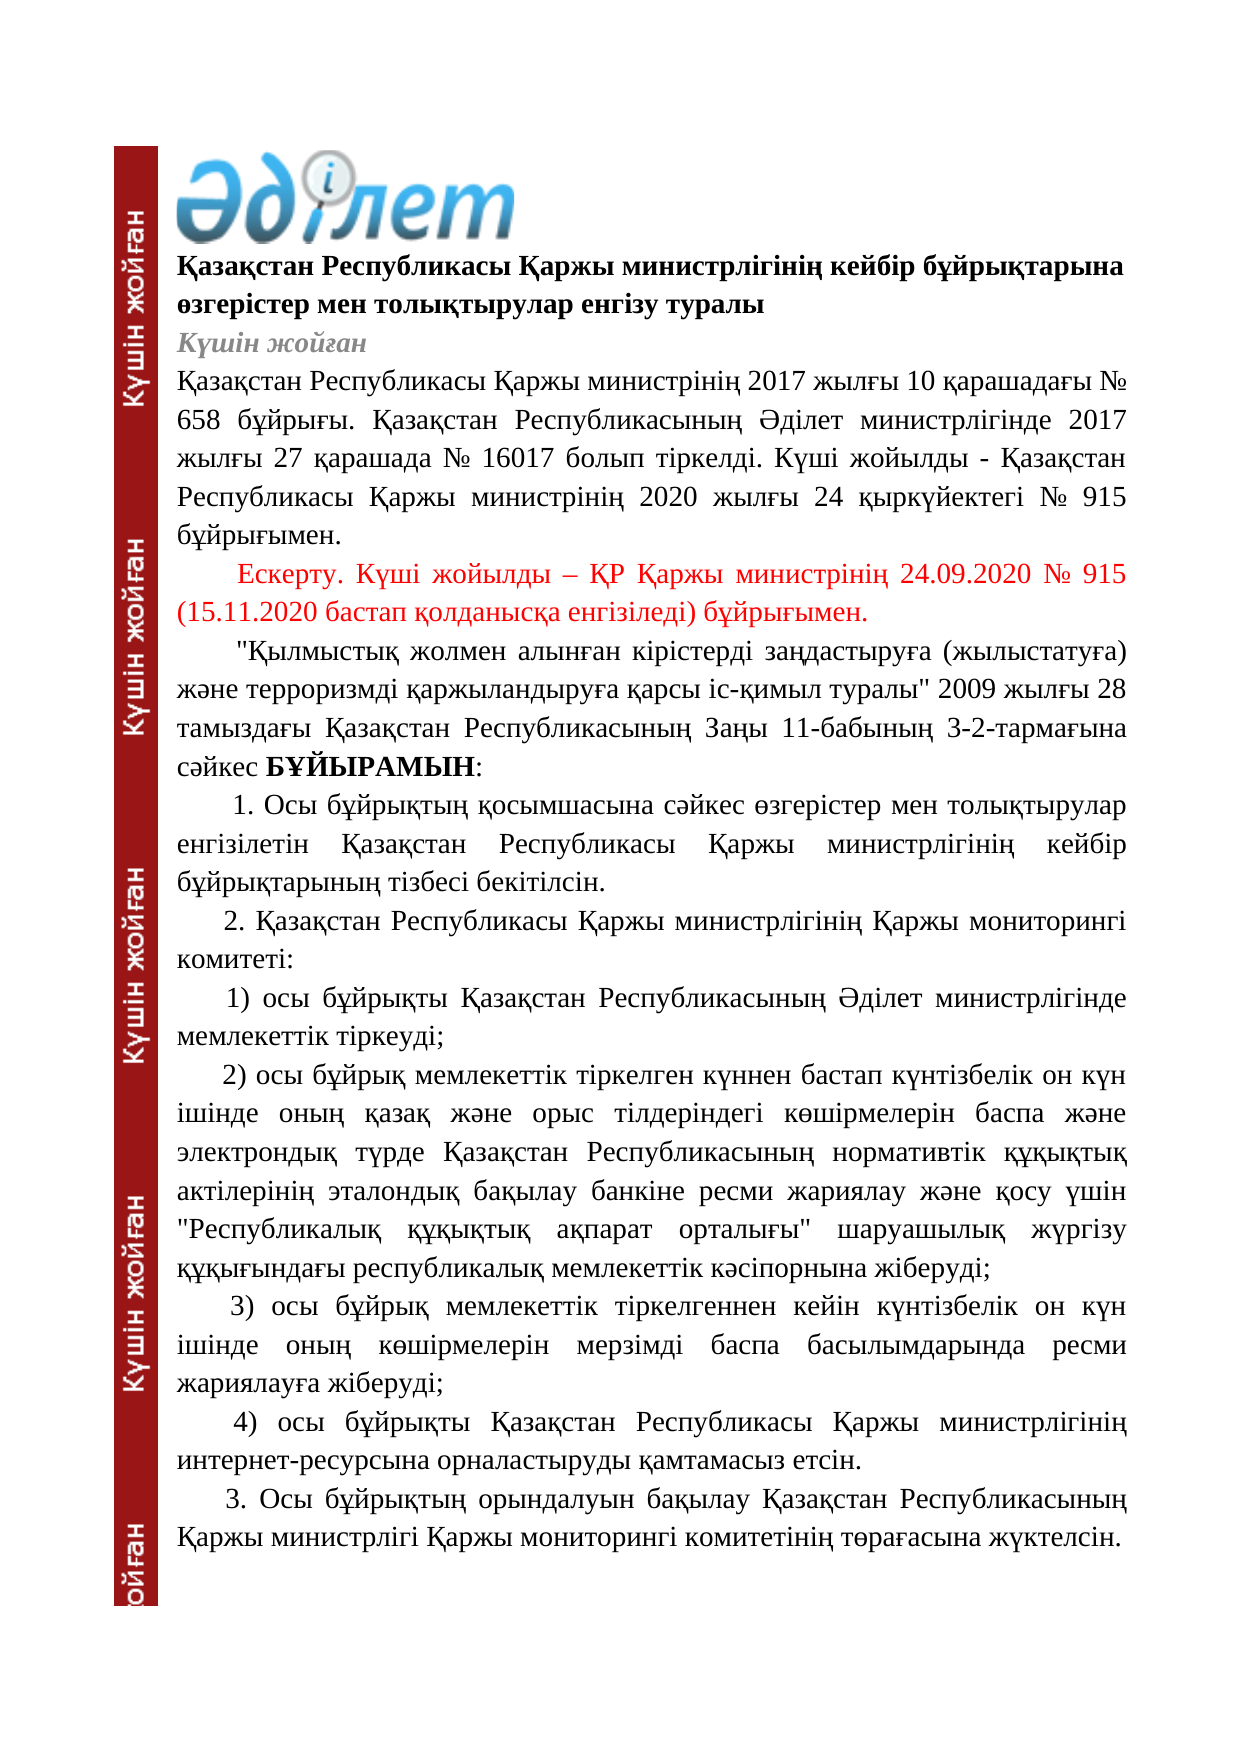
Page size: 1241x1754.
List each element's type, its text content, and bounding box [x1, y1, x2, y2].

picture [114, 551, 158, 556]
picture [114, 898, 158, 903]
picture [114, 320, 158, 325]
text Ескерту. Күші жойылды – ҚР Қаржы министрінің 24.09.2020 № 915 (15.11.2020 бастап қолданысқа енгізіледі) бұйрығымен. [112, 556, 1128, 628]
text 3) осы бұйрық мемлекеттік тіркелгеннен кейін күнтізбелік он күн ішінде оның көшірмелерін мерзімді баспа басылымдарында ресми жариялауға жіберуді; [112, 1288, 1128, 1399]
text 2) осы бұйрық мемлекеттік тіркелген күннен бастап күнтізбелік он күн ішінде оның қазақ және орыс тілдеріндегі көшірмелерін баспа және электрондық түрде Қазақстан Республикасының нормативтік құқықтық актілерінің эталондық бақылау банкіне ресми жариялау және қосу үшін "Республикалық құқықтық ақпарат орталығы" шаруашылық жүргізу құқығындағы республикалық мемлекеттік кәсіпорнына жіберуді; [112, 1057, 1128, 1283]
text 1) осы бұйрықты Қазақстан Республикасының Әділет министрлігінде мемлекеттік тіркеуді; [112, 980, 1128, 1052]
picture [114, 1052, 158, 1057]
text 4) осы бұйрықты Қазақстан Республикасы Қаржы министрлігінің интернет-ресурсына орналастыруды қамтамасыз етсін. [112, 1404, 1128, 1476]
picture [114, 628, 158, 633]
picture [114, 975, 158, 980]
text Қазақстан Республикасы Қаржы министрлігінің кейбір бұйрықтарына өзгерістер мен толықтырулар енгізу туралы [112, 248, 1128, 320]
picture [114, 146, 158, 248]
picture [114, 358, 158, 363]
picture [114, 782, 158, 787]
text 2. Қазақстан Республикасы Қаржы министрлігінің Қаржы мониторингі комитеті: [112, 903, 1128, 975]
text Қазақстан Республикасы Қаржы министрінің 2017 жылғы 10 қарашадағы № 658 бұйрығы. Қазақстан Республикасының Әділет министрлігінде 2017 жылғы 27 қарашада № 16017 болып тіркелді. Күші жойылды - Қазақстан Республикасы Қаржы министрінің 2020 жылғы 24 қыркүйектегі № 915 бұйрығымен. [112, 363, 1128, 551]
picture [114, 1553, 158, 1606]
picture [114, 1283, 158, 1288]
text "Қылмыстық жолмен алынған кірістерді заңдастыруға (жылыстатуға) және терроризмді қаржыландыруға қарсы іс-қимыл туралы" 2009 жылғы 28 тамыздағы Қазақстан Республикасының Заңы 11-бабының 3-2-тармағына сәйкес БҰЙЫРАМЫН: [112, 633, 1128, 782]
picture [176, 150, 515, 244]
text 3. Осы бұйрықтың орындалуын бақылау Қазақстан Республикасының Қаржы министрлігі Қаржы мониторингі комитетінің төрағасына жүктелсін. [112, 1481, 1128, 1553]
picture [114, 1476, 158, 1481]
text Күшін жойған [112, 325, 1128, 358]
picture [114, 1399, 158, 1404]
text 1. Осы бұйрықтың қосымшасына сәйкес өзгерістер мен толықтырулар енгізілетін Қазақстан Республикасы Қаржы министрлігінің кейбір бұйрықтарының тізбесі бекітілсін. [112, 787, 1128, 898]
